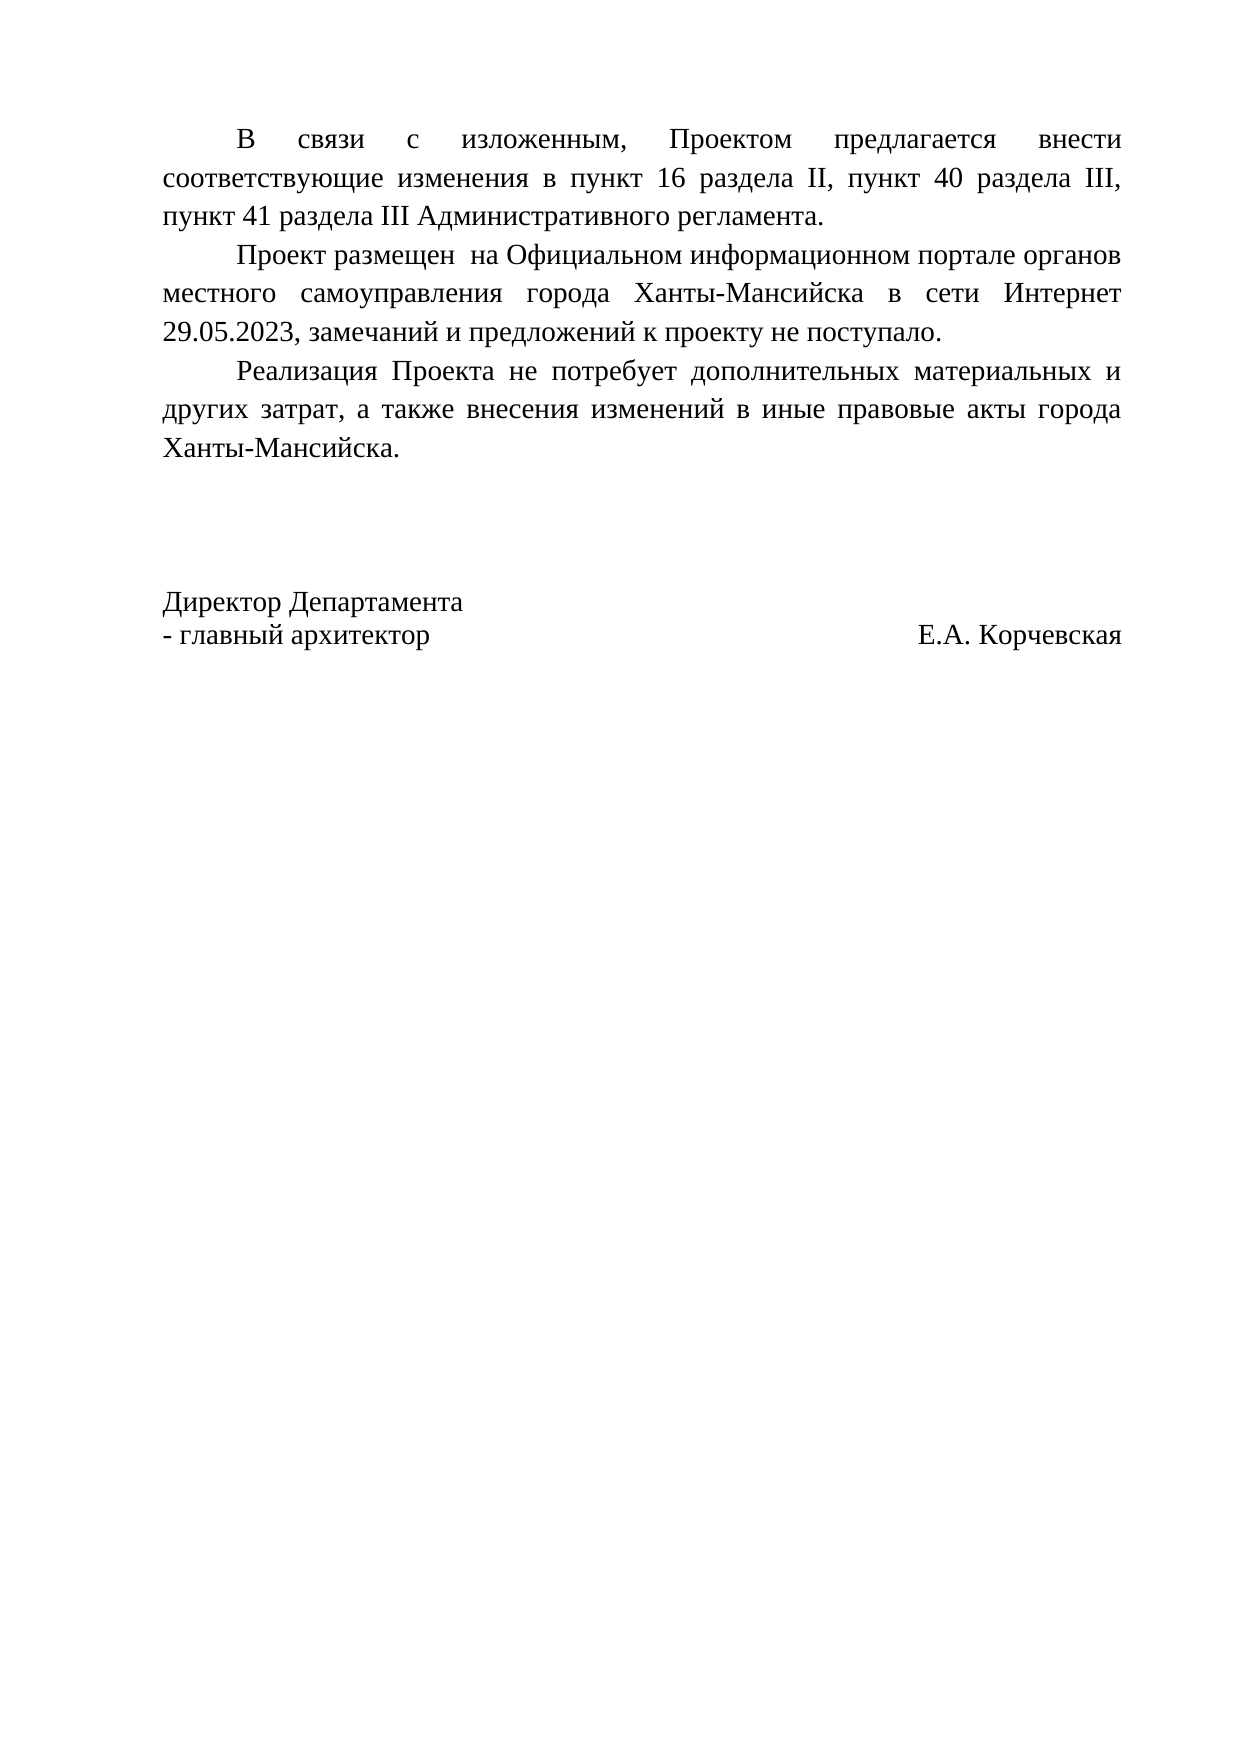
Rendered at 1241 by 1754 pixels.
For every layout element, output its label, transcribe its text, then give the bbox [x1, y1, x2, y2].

text Директор Департамента [162, 584, 1122, 617]
text Проект размещен на Официальном информационном портале органов местного самоуправления города Ханты-Мансийска в сети Интернет 29.05.2023, замечаний и предложений к проекту не поступало. [162, 237, 1122, 348]
text - главный архитектор Е.А. Корчевская [162, 617, 1122, 651]
text Реализация Проекта не потребует дополнительных материальных и других затрат, а также внесения изменений в иные правовые акты города Ханты-Мансийска. [162, 353, 1122, 463]
text В связи с изложенным, Проектом предлагается внести соответствующие изменения в пункт 16 раздела II, пункт 40 раздела III, пункт 41 раздела III Административного регламента. [162, 121, 1122, 232]
